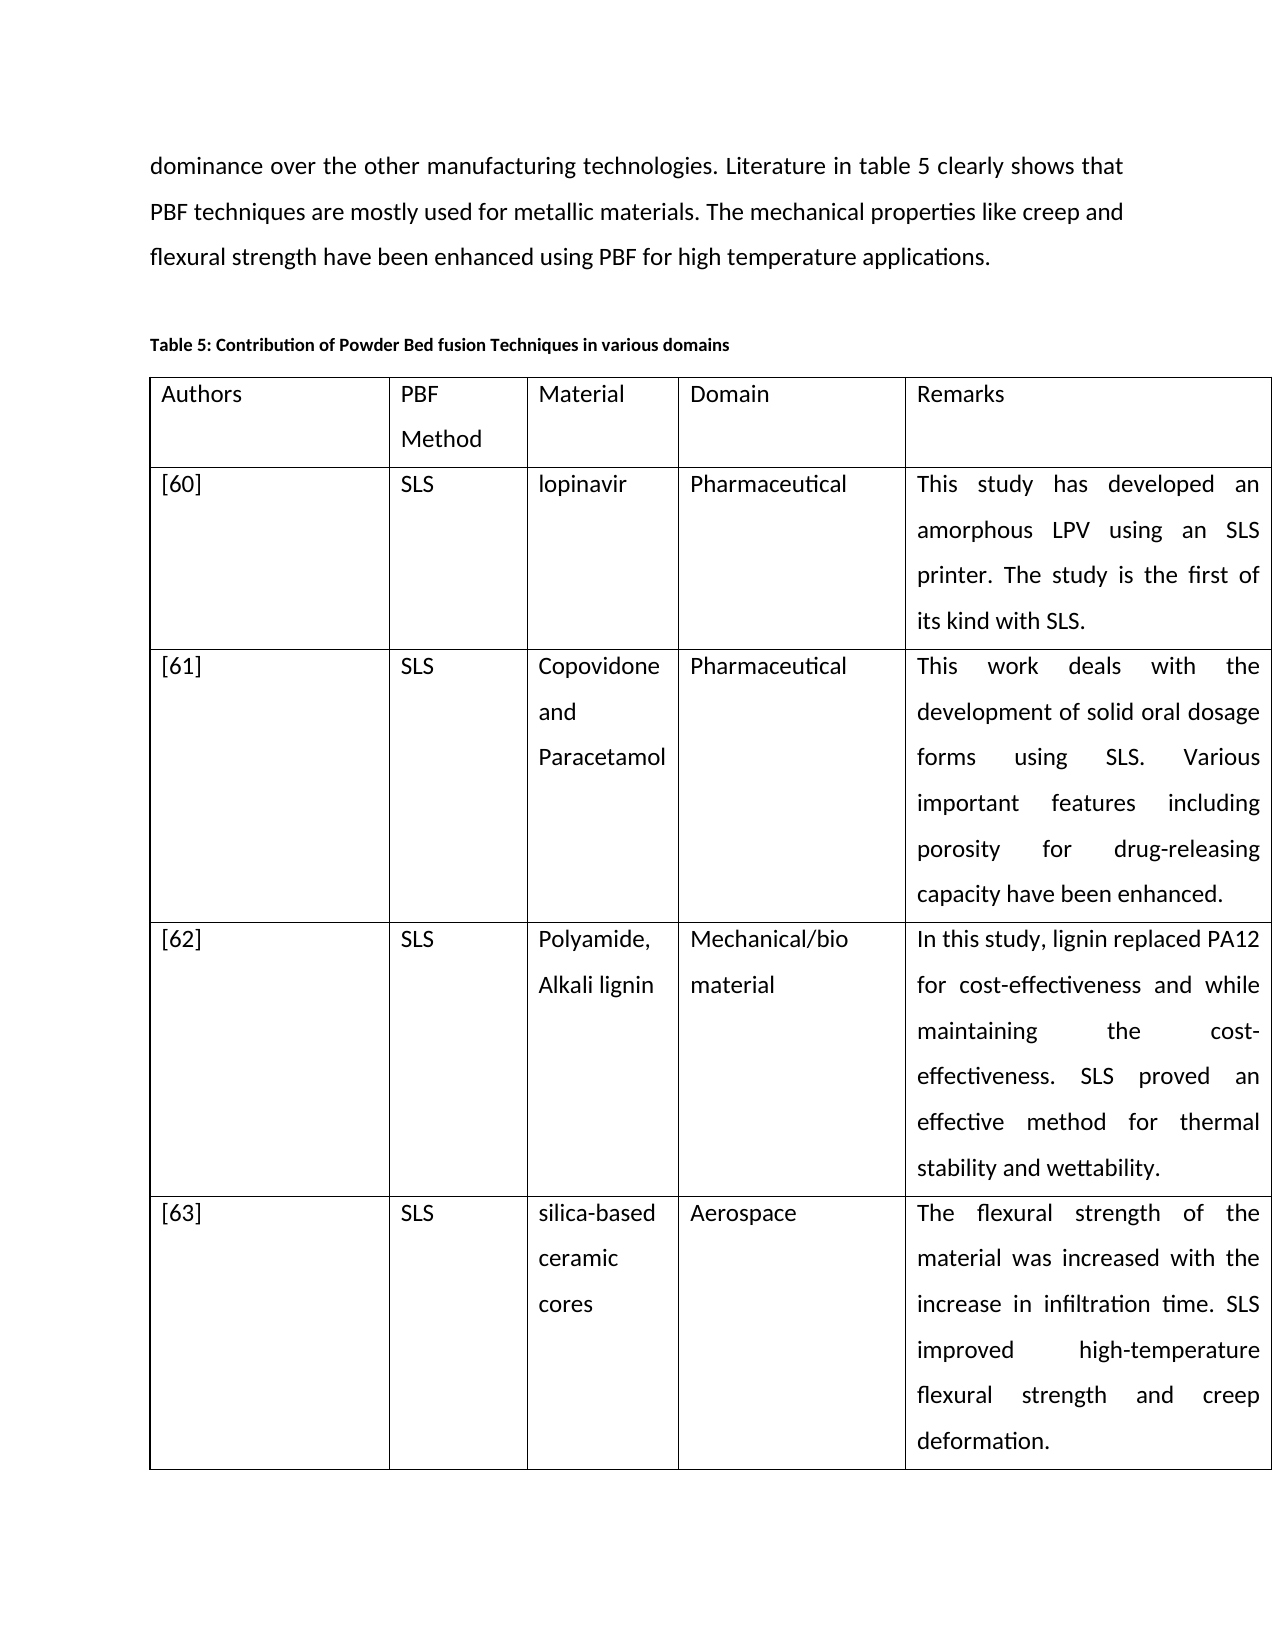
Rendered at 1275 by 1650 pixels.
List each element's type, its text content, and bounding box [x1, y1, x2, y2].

table_cell SLS [390, 923, 527, 1196]
table_cell SLS [390, 1197, 527, 1469]
table_cell SLS [390, 468, 527, 649]
table_cell [62] [151, 923, 389, 1196]
table_cell Aerospace [679, 1197, 905, 1469]
table_header Material [528, 378, 678, 467]
text Table 5: Contribution of Powder Bed fusion Techniques in various domains [150, 333, 1125, 356]
table_cell lopinavir [528, 468, 678, 649]
table_header Remarks [906, 378, 1271, 467]
table_cell [61] [151, 650, 389, 922]
table_cell Pharmaceutical [679, 650, 905, 922]
table_header PBF Method [390, 378, 527, 467]
table_cell Mechanical/bio material [679, 923, 905, 1196]
table_cell Polyamide, Alkali lignin [528, 923, 678, 1196]
table_cell SLS [390, 650, 527, 922]
table_cell In this study, lignin replaced PA12 for cost-effectiveness and while maintaining the cost-effectiveness. SLS proved an effective method for thermal stability and wettability. [906, 923, 1271, 1196]
table_cell Pharmaceutical [679, 468, 905, 649]
table_header Domain [679, 378, 905, 467]
table_cell This study has developed an amorphous LPV using an SLS printer. The study is the first of its kind with SLS. [906, 468, 1271, 649]
table_cell The flexural strength of the material was increased with the increase in infiltration time. SLS improved high-temperature flexural strength and creep deformation. [906, 1197, 1271, 1469]
table_cell silica-based ceramic cores [528, 1197, 678, 1469]
table_cell [60] [151, 468, 389, 649]
table_cell Copovidone and Paracetamol [528, 650, 678, 922]
table_cell This work deals with the development of solid oral dosage forms using SLS. Various important features including porosity for drug-releasing capacity have been enhanced. [906, 650, 1271, 922]
table_cell [63] [151, 1197, 389, 1469]
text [150, 150, 1125, 272]
table_header Authors [151, 378, 389, 467]
